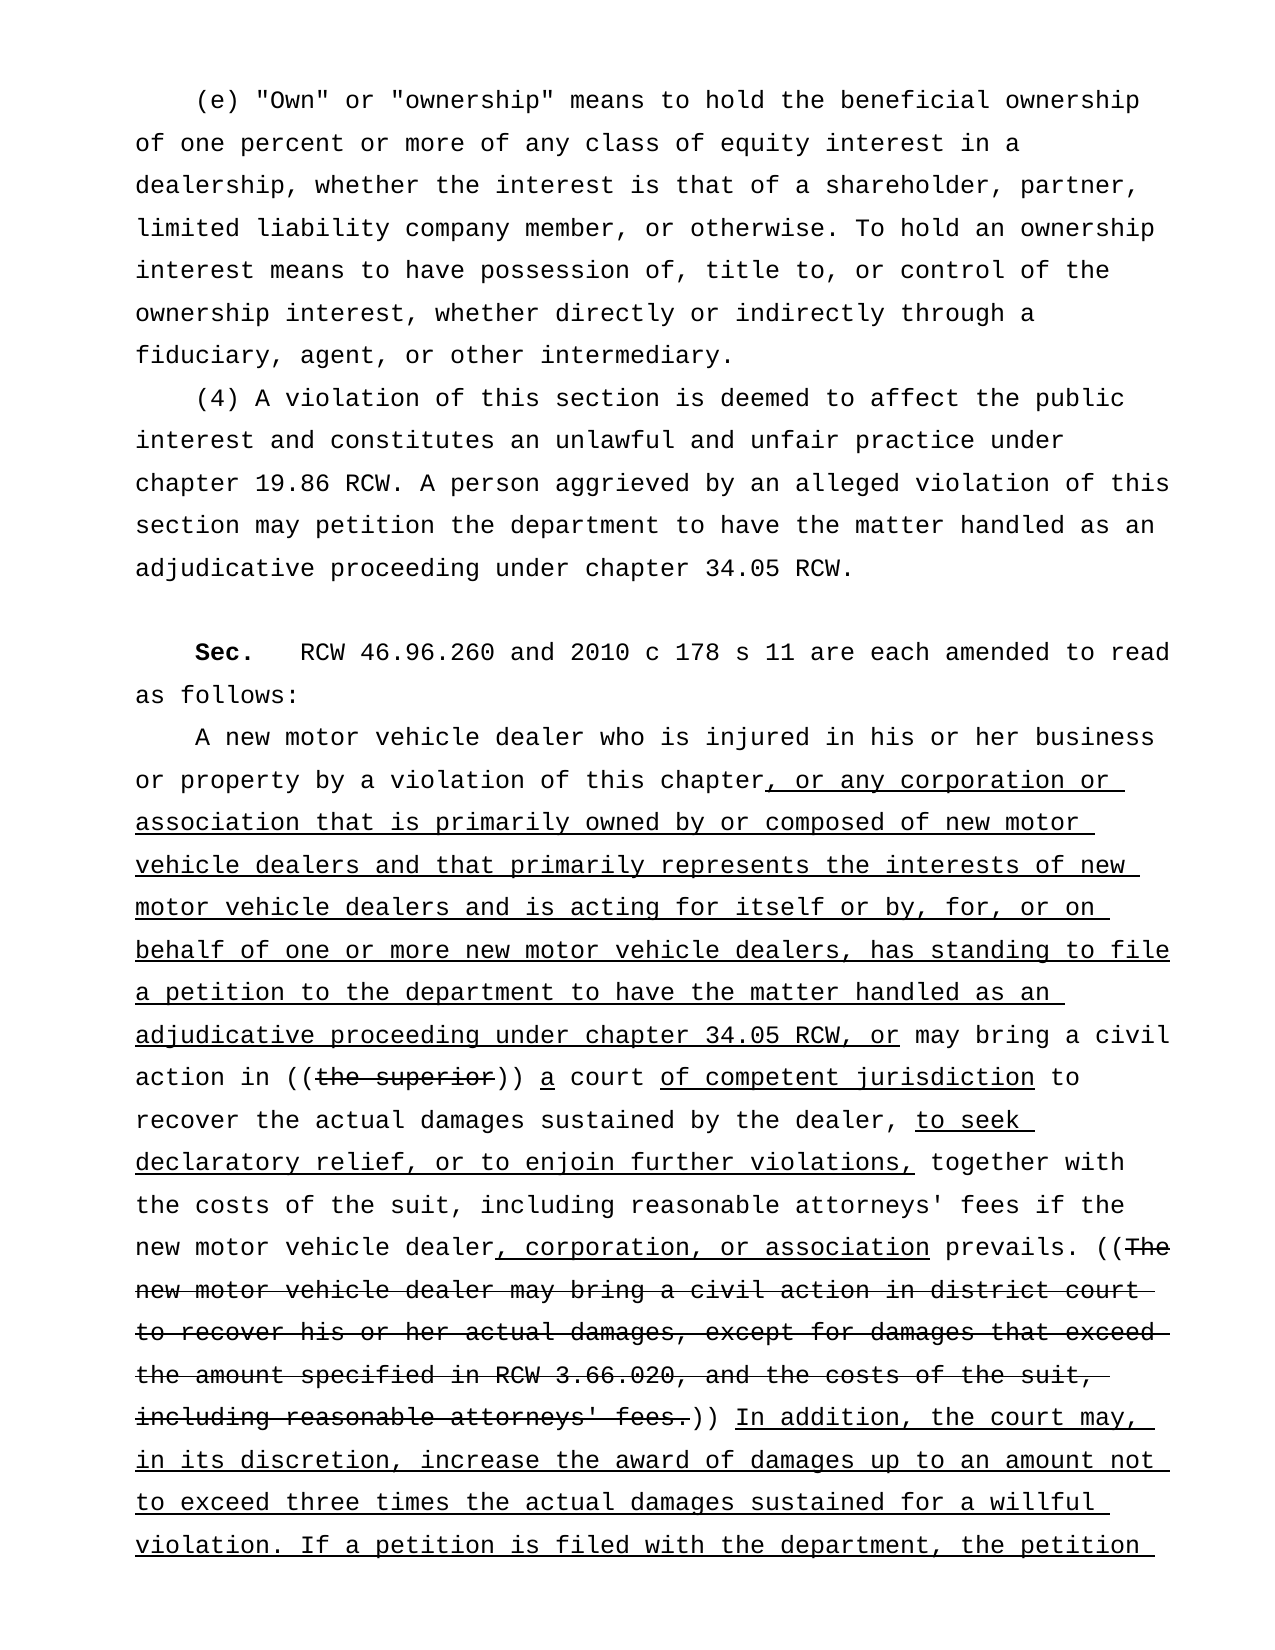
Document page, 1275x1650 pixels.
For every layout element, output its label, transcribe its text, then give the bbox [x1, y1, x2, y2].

text (e) "Own" or "ownership" means to hold the beneficial ownership of one percent or more of any class of equity interest in a dealership, whether the interest is that of a shareholder, partner, limited liability company member, or otherwise. To hold an ownership interest means to have possession of, title to, or control of the ownership interest, whether directly or indirectly through a fiduciary, agent, or other intermediary. [135, 75, 1170, 372]
text Sec. RCW 46.96.260 and 2010 c 178 s 11 are each amended to read as follows: [135, 627, 1170, 712]
text (4) A violation of this section is deemed to affect the public interest and constitutes an unlawful and unfair practice under chapter 19.86 RCW. A person aggrieved by an alleged violation of this section may petition the department to have the matter handled as an adjudicative proceeding under chapter 34.05 RCW. [135, 372, 1170, 585]
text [135, 1472, 1170, 1562]
